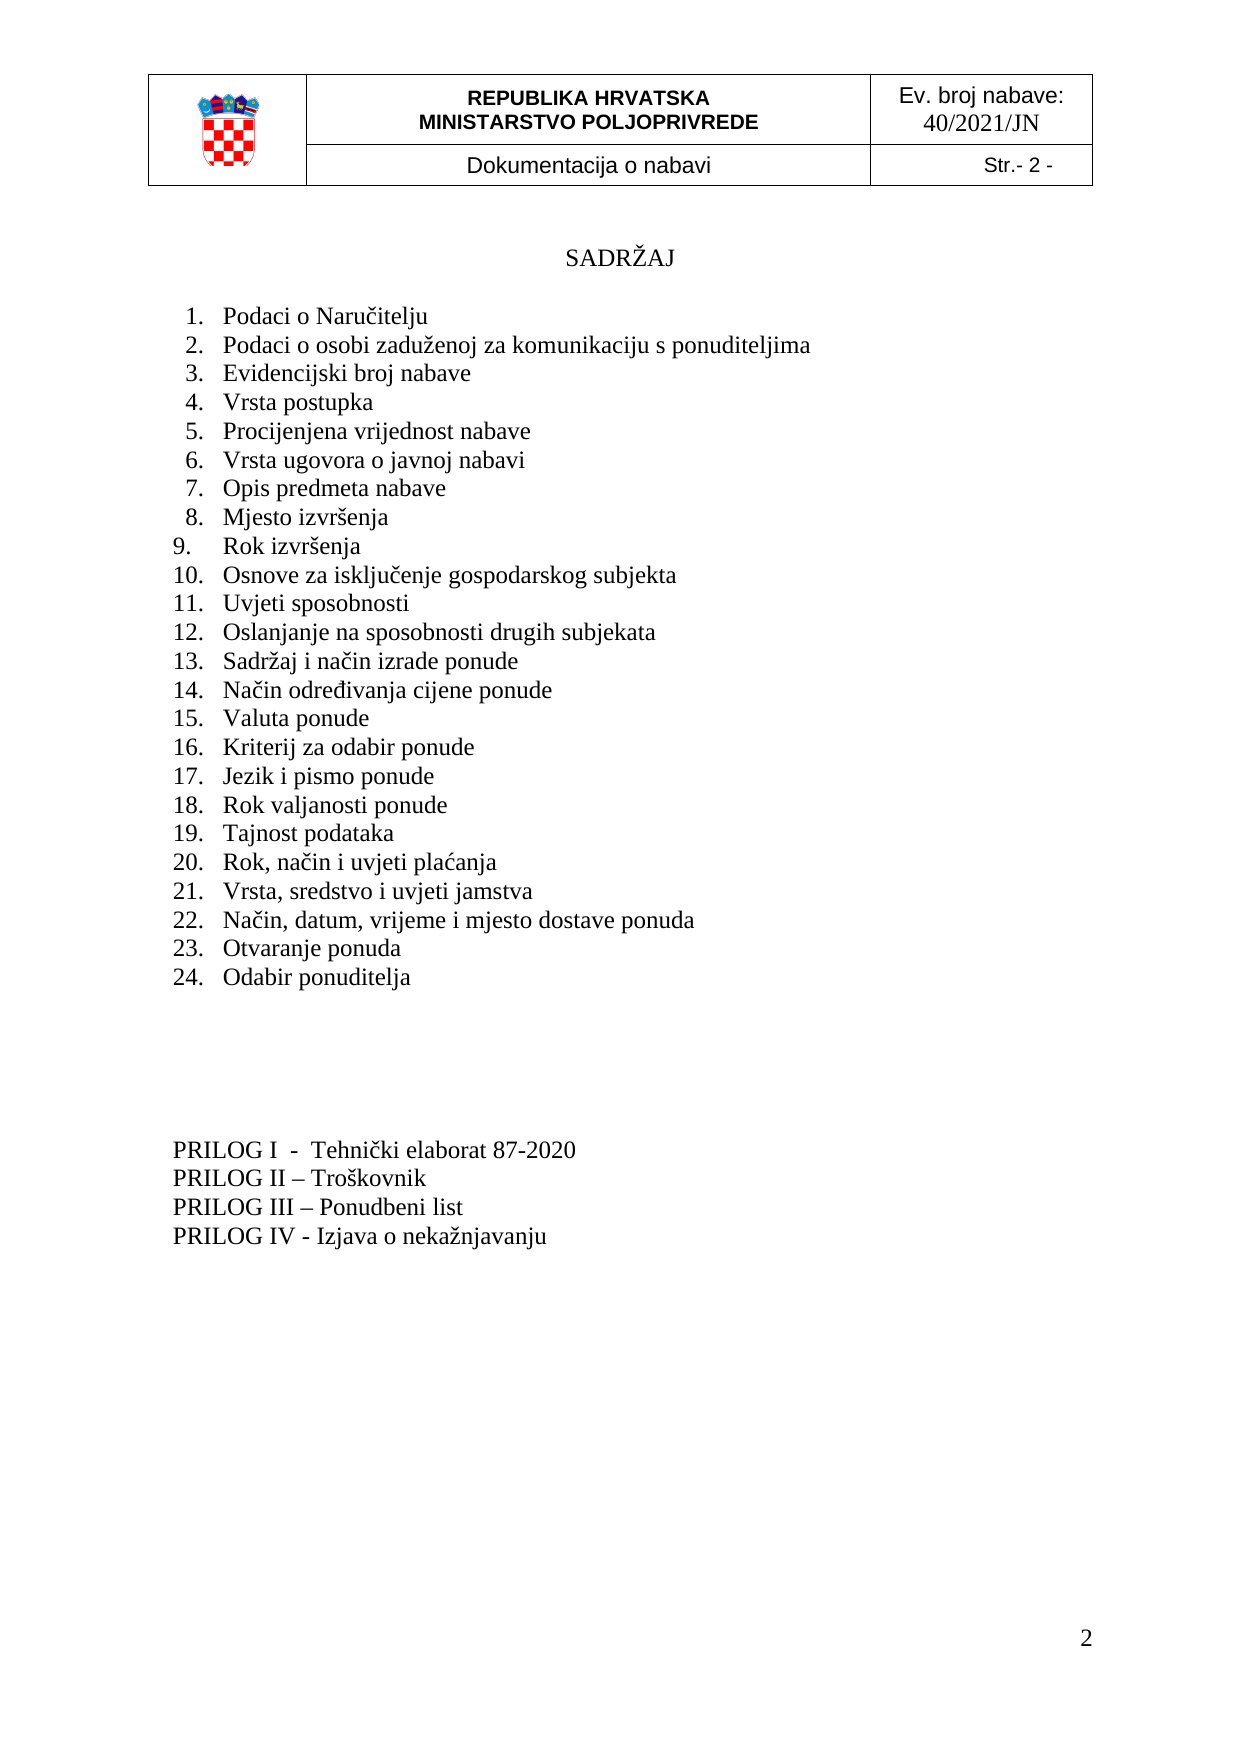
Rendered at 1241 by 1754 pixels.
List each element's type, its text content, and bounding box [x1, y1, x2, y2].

list Oslanjanje na sposobnosti drugih subjekata [173, 617, 1092, 646]
list Vrsta postupka [185, 387, 1092, 416]
list Način određivanja cijene ponude [173, 675, 1092, 703]
list Rok valjanosti ponude [173, 790, 1092, 818]
list Sadržaj i način izrade ponude [173, 646, 1092, 675]
list Kriterij za odabir ponude [173, 732, 1092, 761]
list Rok izvršenja [173, 531, 1092, 560]
list Procijenjena vrijednost nabave [185, 416, 1092, 445]
list Vrsta, sredstvo i uvjeti jamstva [173, 876, 1092, 905]
list Jezik i pismo ponude [173, 761, 1092, 790]
list Vrsta ugovora o javnoj nabavi [185, 445, 1092, 473]
list Evidencijski broj nabave [185, 358, 1092, 387]
list Valuta ponude [173, 703, 1092, 732]
list Osnove za isključenje gospodarskog subjekta [173, 560, 1092, 588]
text PRILOG I - Tehnički elaborat 87-2020 [173, 1135, 1092, 1163]
text PRILOG III – Ponudbeni list [148, 1192, 1092, 1221]
list Uvjeti sposobnosti [173, 588, 1092, 617]
text PRILOG IV - Izjava o nekažnjavanju [148, 1221, 1092, 1250]
picture [197, 94, 260, 166]
list Rok, način i uvjeti plaćanja [173, 847, 1092, 876]
list Odabir ponuditelja [173, 962, 1092, 991]
list Način, datum, vrijeme i mjesto dostave ponuda [173, 905, 1092, 933]
list Podaci o Naručitelju [185, 301, 1092, 330]
list Opis predmeta nabave [185, 473, 1092, 502]
list Mjesto izvršenja [185, 502, 1092, 531]
list Tajnost podataka [173, 818, 1092, 847]
list Podaci o osobi zaduženoj za komunikaciju s ponuditeljima [185, 330, 1092, 358]
text SADRŽAJ [148, 243, 1092, 272]
list Otvaranje ponuda [173, 933, 1092, 962]
text PRILOG II – Troškovnik [148, 1163, 1092, 1192]
